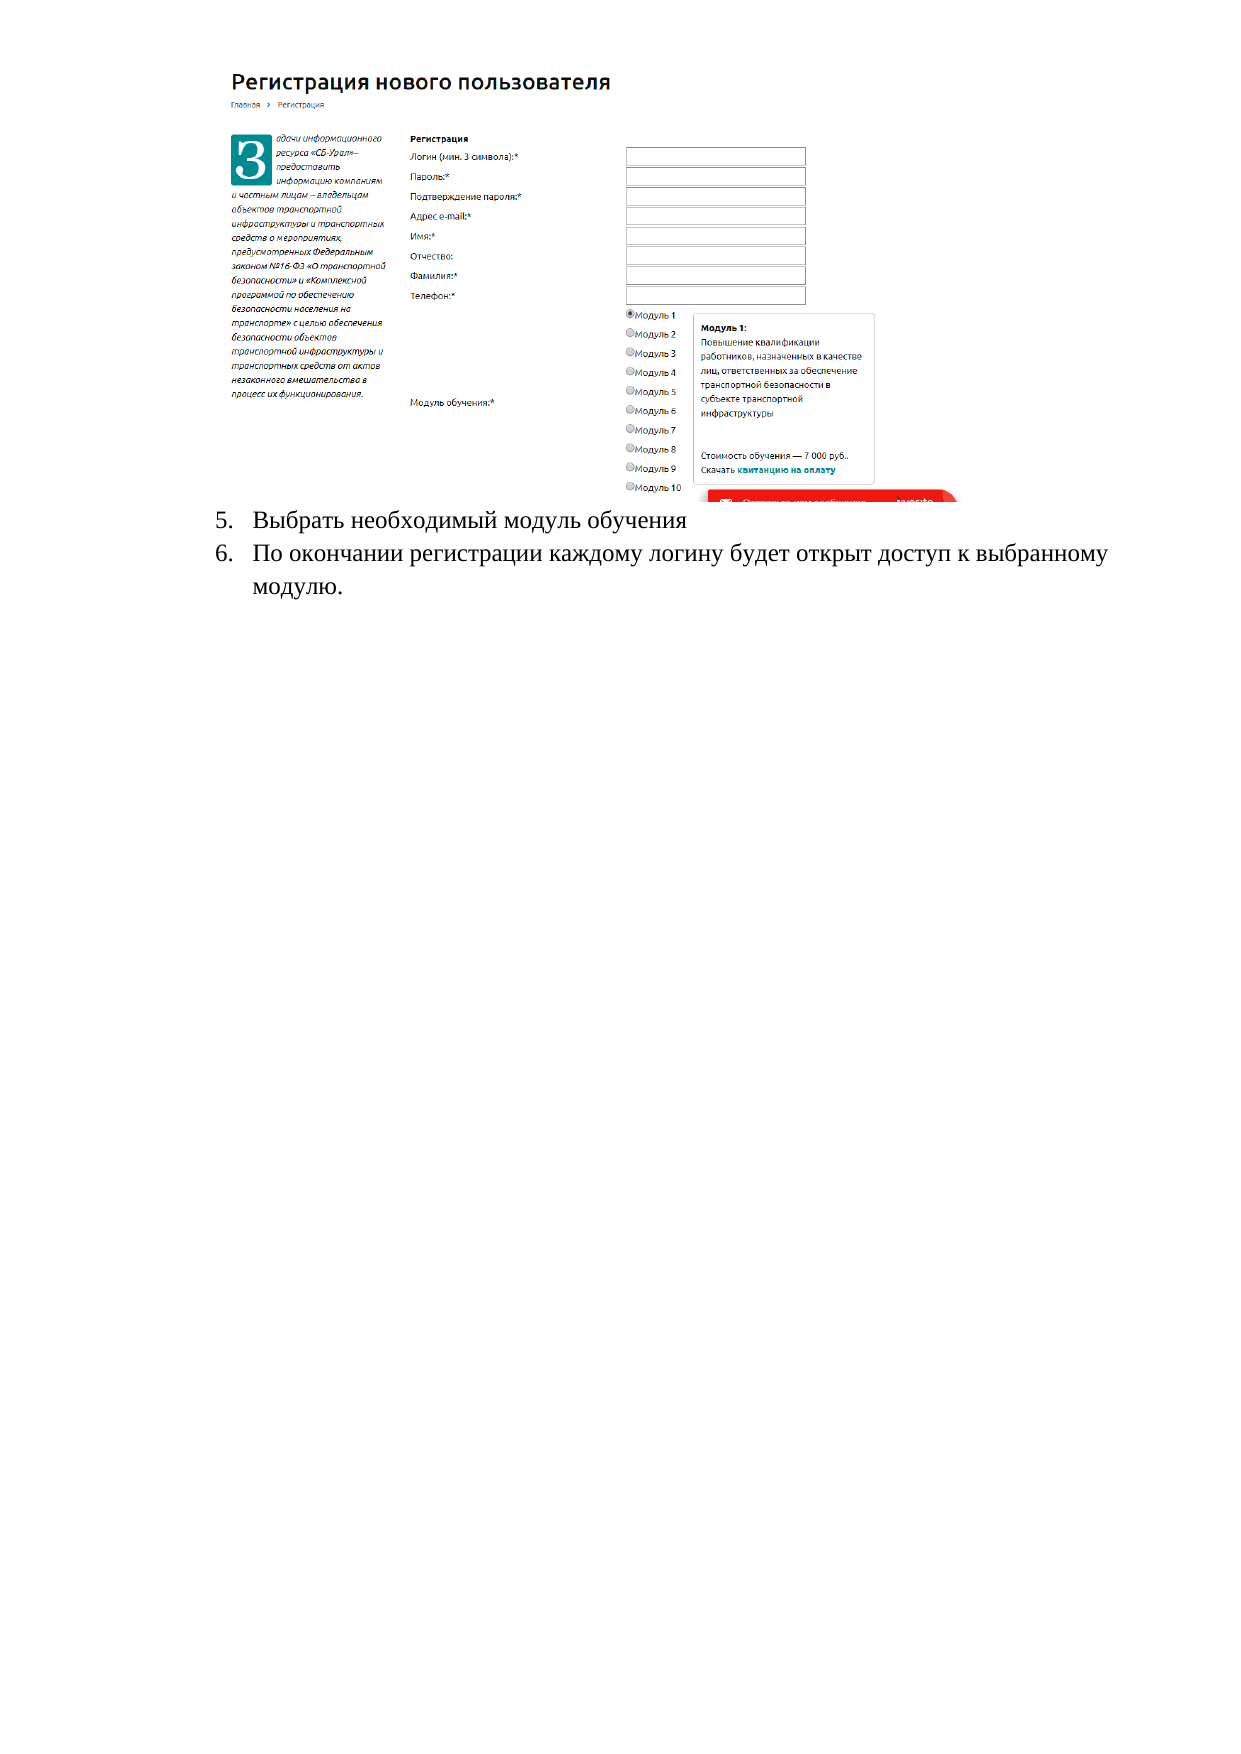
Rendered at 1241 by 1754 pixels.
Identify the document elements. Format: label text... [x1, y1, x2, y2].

list По окончании регистрации каждому логину будет открыт доступ к выбранному модулю. [215, 538, 1152, 600]
picture [214, 59, 962, 502]
list Выбрать необходимый модуль обучения [215, 505, 1152, 534]
